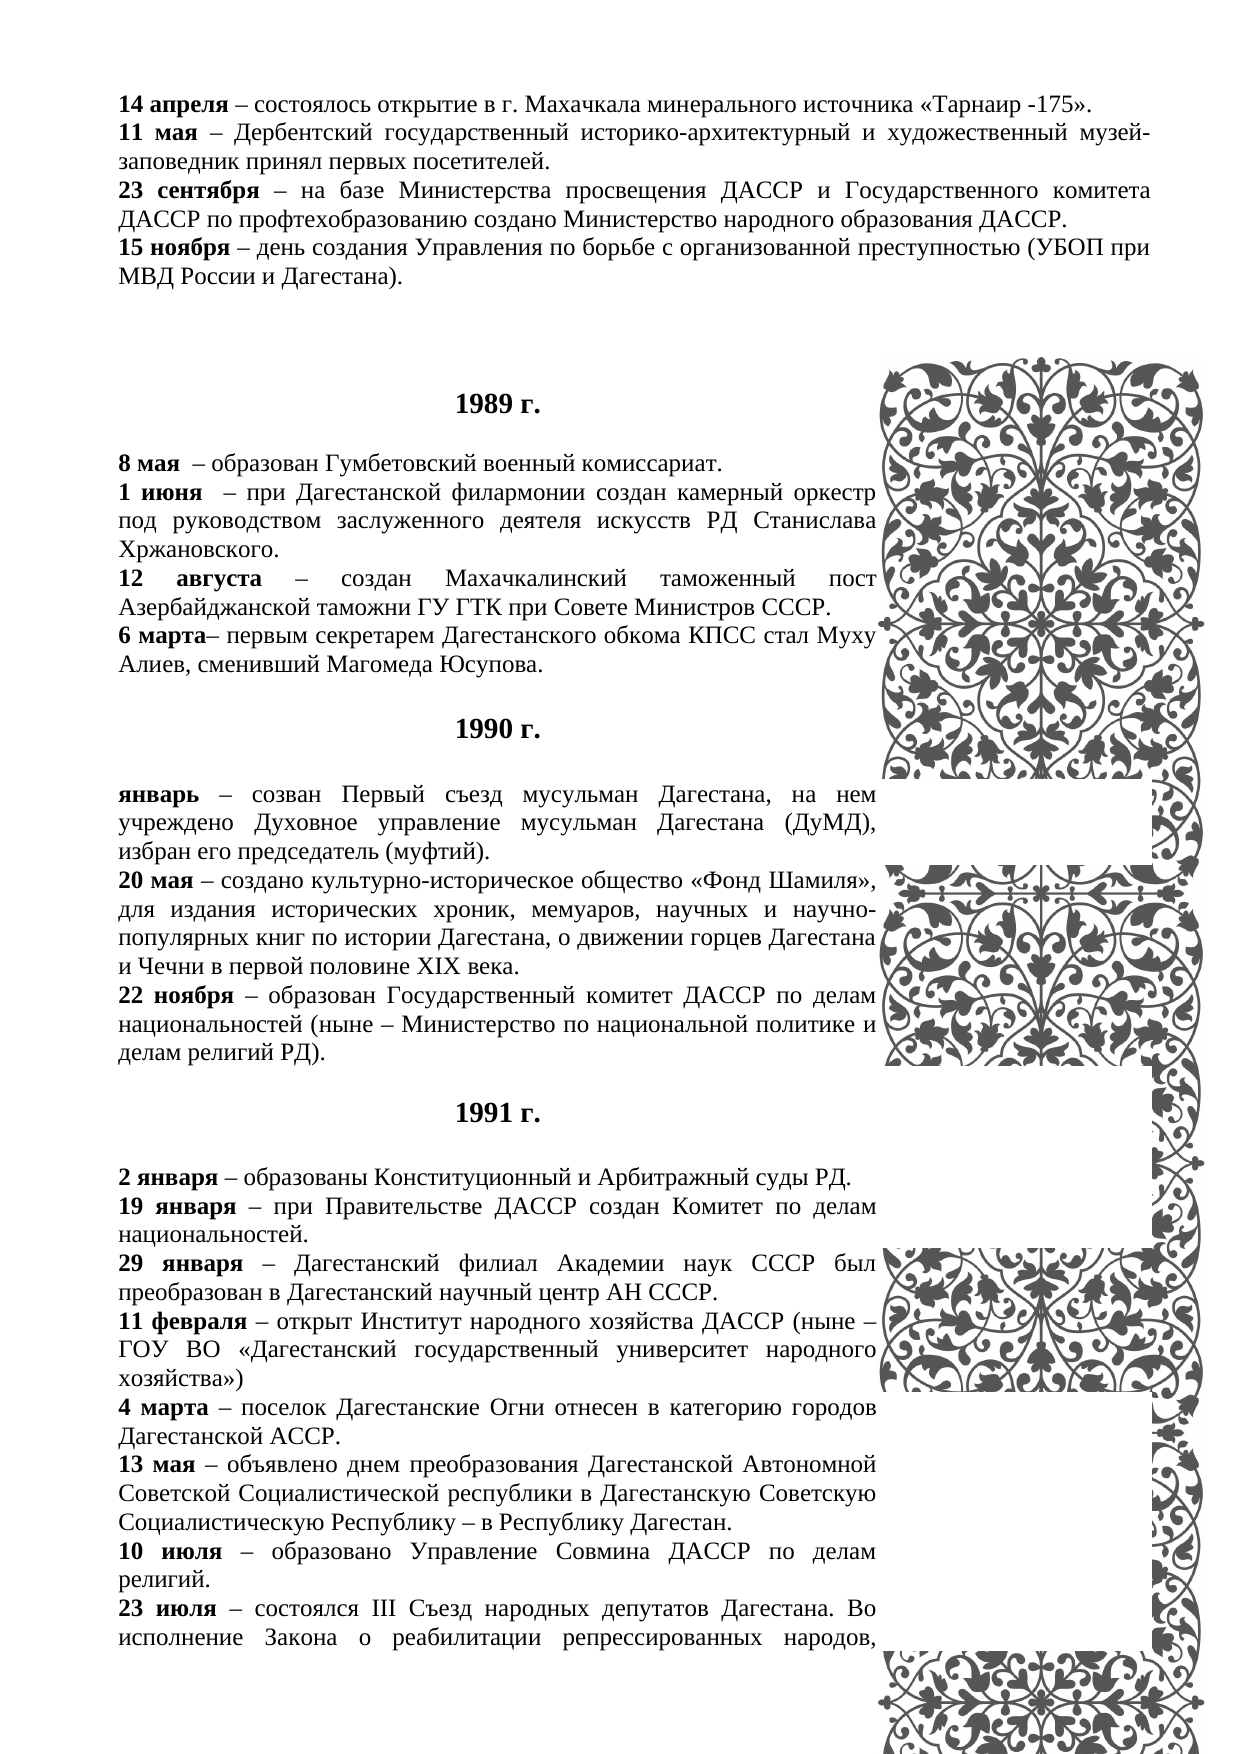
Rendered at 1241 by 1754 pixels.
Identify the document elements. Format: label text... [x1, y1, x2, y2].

text 29 января – Дагестанский филиал Академии наук СССР был преобразован в Дагестанский научный центр АН СССР. [118, 1248, 1152, 1306]
text 1 июня – при Дагестанской филармонии создан камерный оркестр под руководством заслуженного деятеля искусств РД Станислава Хржановского. [118, 477, 1152, 563]
text 11 февраля – открыт Институт народного хозяйства ДАССР (ныне – ГОУ ВО «Дагестанский государственный университет народного хозяйства») [118, 1306, 1152, 1392]
text 2 января – образованы Конституционный и Арбитражный суды РД. [118, 1162, 1152, 1191]
text 22 ноября – образован Государственный комитет ДАССР по делам национальностей (ныне – Министерство по национальной политике и делам религий РД). [118, 980, 1152, 1066]
text 15 ноября – день создания Управления по борьбе с организованной преступностью (УБОП при МВД России и Дагестана). [118, 232, 1152, 290]
text 12 августа – создан Махачкалинский таможенный пост Азербайджанской таможни ГУ ГТК при Совете Министров СССР. [118, 563, 1152, 621]
text 4 марта – поселок Дагестанские Огни отнесен в категорию городов Дагестанской АССР. [118, 1392, 1152, 1449]
text январь – созван Первый съезд мусульман Дагестана, на нем учреждено Духовное управление мусульман Дагестана (ДуМД), избран его председатель (муфтий). [118, 779, 1152, 865]
text 1989 г. [118, 386, 1152, 419]
text 6 марта– первым секретарем Дагестанского обкома КПСС стал Муху Алиев, сменивший Магомеда Юсупова. [118, 621, 1152, 678]
text 11 мая – Дербентский государственный историко-архитектурный и художественный музей-заповедник принял первых посетителей. [118, 117, 1152, 175]
text 19 января – при Правительстве ДАССР создан Комитет по делам национальностей. [118, 1191, 1152, 1248]
text 8 мая – образован Гумбетовский военный комиссариат. [118, 448, 1152, 477]
text 10 июля – образовано Управление Совмина ДАССР по делам религий. [118, 1536, 1152, 1593]
picture [877, 356, 1205, 1754]
text 14 апреля – состоялось открытие в г. Махачкала минерального источника «Тарнаир -175». [118, 89, 1152, 117]
text 20 мая – создано культурно-историческое общество «Фонд Шамиля», для издания исторических хроник, мемуаров, научных и научно-популярных книг по истории Дагестана, о движении горцев Дагестана и Чечни в первой половине XIX века. [118, 865, 1152, 980]
text 13 мая – объявлено днем преобразования Дагестанской Автономной Советской Социалистической республики в Дагестанскую Советскую Социалистическую Республику – в Республику Дагестан. [118, 1449, 1152, 1536]
text 23 сентября – на базе Министерства просвещения ДАССР и Государственного комитета ДАССР по профтехобразованию создано Министерство народного образования ДАССР. [118, 175, 1152, 232]
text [118, 1593, 1152, 1651]
text 1991 г. [118, 1095, 1152, 1128]
text 1990 г. [118, 712, 1152, 745]
